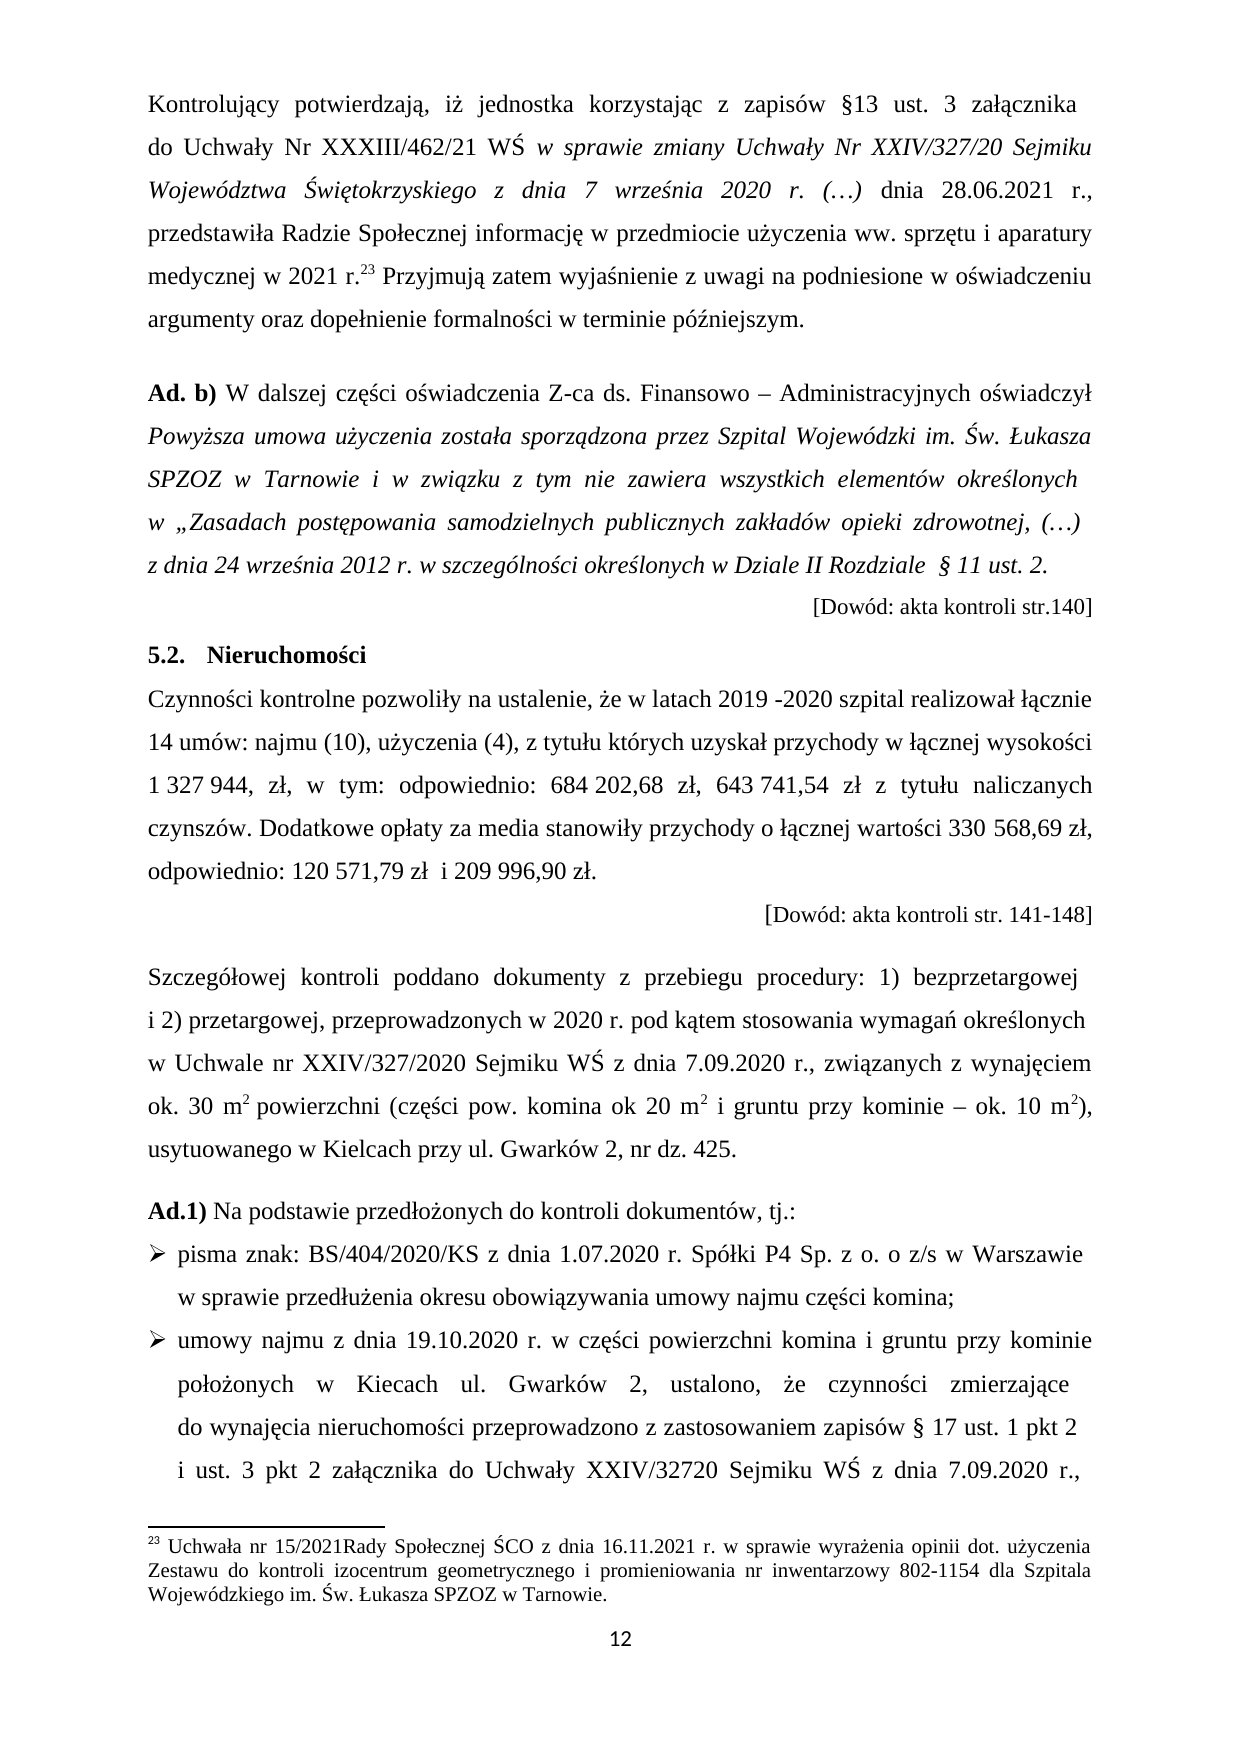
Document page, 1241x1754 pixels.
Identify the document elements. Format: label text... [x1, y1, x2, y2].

text Szczegółowej kontroli poddano dokumenty z przebiegu procedury: 1) bezprzetargowej i 2) przetargowej, przeprowadzonych w 2020 r. pod kątem stosowania wymagań określonych w Uchwale nr XXIV/327/2020 Sejmiku WŚ z dnia 7.09.2020 r., związanych z wynajęciem ok. 30 m2 powierzchni (części pow. komina ok 20 m2 i gruntu przy kominie – ok. 10 m2), usytuowanego w Kielcach przy ul. Gwarków 2, nr dz. 425. [148, 962, 1093, 1163]
text [Dowód: akta kontroli str. 141-148] [148, 899, 1093, 928]
text Ad.1) Na podstawie przedłożonych do kontroli dokumentów, tj.: [148, 1196, 1093, 1225]
text [Dowód: akta kontroli str.140] [148, 593, 1093, 620]
list pisma znak: BS/404/2020/KS z dnia 1.07.2020 r. Spółki P4 Sp. z o. o z/s w Warszawie w sprawie przedłużenia okresu obowiązywania umowy najmu części komina; [148, 1239, 1093, 1311]
text Czynności kontrolne pozwoliły na ustalenie, że w latach 2019 -2020 szpital realizował łącznie 14 umów: najmu (10), użyczenia (4), z tytułu których uzyskał przychody w łącznej wysokości 1 327 944, zł, w tym: odpowiednio: 684 202,68 zł, 643 741,54 zł z tytułu naliczanych czynszów. Dodatkowe opłaty za media stanowiły przychody o łącznej wartości 330 568,69 zł, odpowiednio: 120 571,79 zł i 209 996,90 zł. [148, 684, 1093, 885]
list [148, 1326, 1093, 1484]
subtitle Nieruchomości [148, 641, 1093, 669]
text Ad. b) W dalszej części oświadczenia Z-ca ds. Finansowo – Administracyjnych oświadczył Powyższa umowa użyczenia została sporządzona przez Szpital Wojewódzki im. Św. Łukasza SPZOZ w Tarnowie i w związku z tym nie zawiera wszystkich elementów określonych w „Zasadach postępowania samodzielnych publicznych zakładów opieki zdrowotnej, (…) z dnia 24 września 2012 r. w szczególności określonych w Dziale II Rozdziale § 11 ust. 2. [148, 378, 1093, 579]
text Kontrolujący potwierdzają, iż jednostka korzystając z zapisów §13 ust. 3 załącznika do Uchwały Nr XXXIII/462/21 WŚ w sprawie zmiany Uchwały Nr XXIV/327/20 Sejmiku Województwa Świętokrzyskiego z dnia 7 września 2020 r. (…) dnia 28.06.2021 r., przedstawiła Radzie Społecznej informację w przedmiocie użyczenia ww. sprzętu i aparatury medycznej w 2021 r. Przyjmują zatem wyjaśnienie z uwagi na podniesione w oświadczeniu argumenty oraz dopełnienie formalności w terminie późniejszym. [148, 89, 1093, 333]
